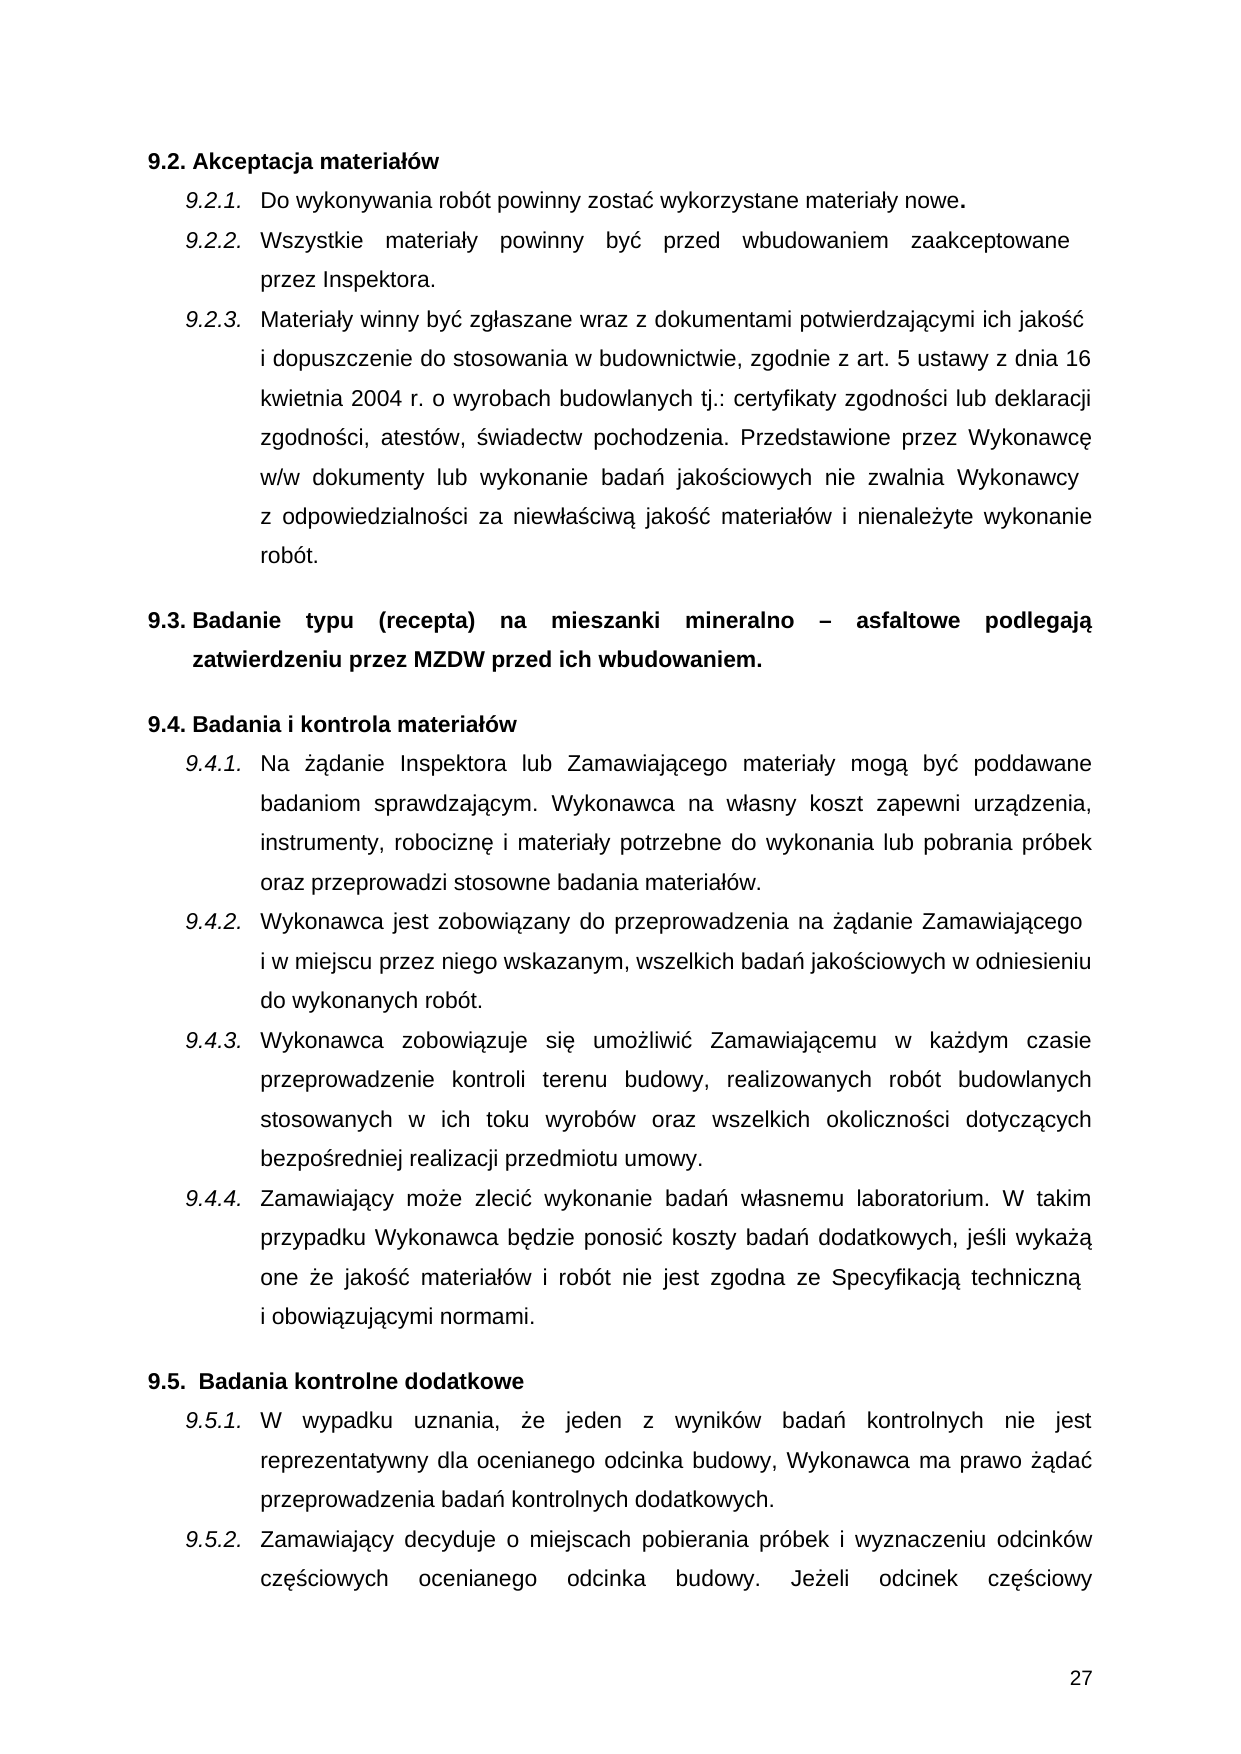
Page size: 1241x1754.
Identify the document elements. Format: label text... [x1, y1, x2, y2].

list Badania i kontrola materiałów [148, 711, 1092, 737]
list Wykonawca jest zobowiązany do przeprowadzenia na żądanie Zamawiającego i w miejscu przez niego wskazanym, wszelkich badań jakościowych w odniesieniu do wykonanych robót. [185, 908, 1092, 1014]
list Na żądanie Inspektora lub Zamawiającego materiały mogą być poddawane badaniom sprawdzającym. Wykonawca na własny koszt zapewni urządzenia, instrumenty, robociznę i materiały potrzebne do wykonania lub pobrania próbek oraz przeprowadzi stosowne badania materiałów. [185, 750, 1092, 895]
list W wypadku uznania, że jeden z wyników badań kontrolnych nie jest reprezentatywny dla ocenianego odcinka budowy, Wykonawca ma prawo żądać przeprowadzenia badań kontrolnych dodatkowych. [185, 1407, 1092, 1512]
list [185, 1526, 1092, 1591]
list Akceptacja materiałów [148, 148, 1092, 174]
list Materiały winny być zgłaszane wraz z dokumentami potwierdzającymi ich jakość i dopuszczenie do stosowania w budownictwie, zgodnie z art. 5 ustawy z dnia 16 kwietnia 2004 r. o wyrobach budowlanych tj.: certyfikaty zgodności lub deklaracji zgodności, atestów, świadectw pochodzenia. Przedstawione przez Wykonawcę w/w dokumenty lub wykonanie badań jakościowych nie zwalnia Wykonawcy z odpowiedzialności za niewłaściwą jakość materiałów i nienależyte wykonanie robót. [185, 306, 1092, 569]
list Badania kontrolne dodatkowe [148, 1368, 1092, 1394]
list Badanie typu (recepta) na mieszanki mineralno – asfaltowe podlegają zatwierdzeniu przez MZDW przed ich wbudowaniem. [148, 607, 1092, 673]
list Wykonawca zobowiązuje się umożliwić Zamawiającemu w każdym czasie przeprowadzenie kontroli terenu budowy, realizowanych robót budowlanych stosowanych w ich toku wyrobów oraz wszelkich okoliczności dotyczących bezpośredniej realizacji przedmiotu umowy. [185, 1027, 1092, 1172]
list Wszystkie materiały powinny być przed wbudowaniem zaakceptowane przez Inspektora. [185, 227, 1092, 292]
list Do wykonywania robót powinny zostać wykorzystane materiały nowe. [185, 187, 1092, 213]
list Zamawiający może zlecić wykonanie badań własnemu laboratorium. W takim przypadku Wykonawca będzie ponosić koszty badań dodatkowych, jeśli wykażą one że jakość materiałów i robót nie jest zgodna ze Specyfikacją techniczną i obowiązującymi normami. [185, 1185, 1092, 1329]
